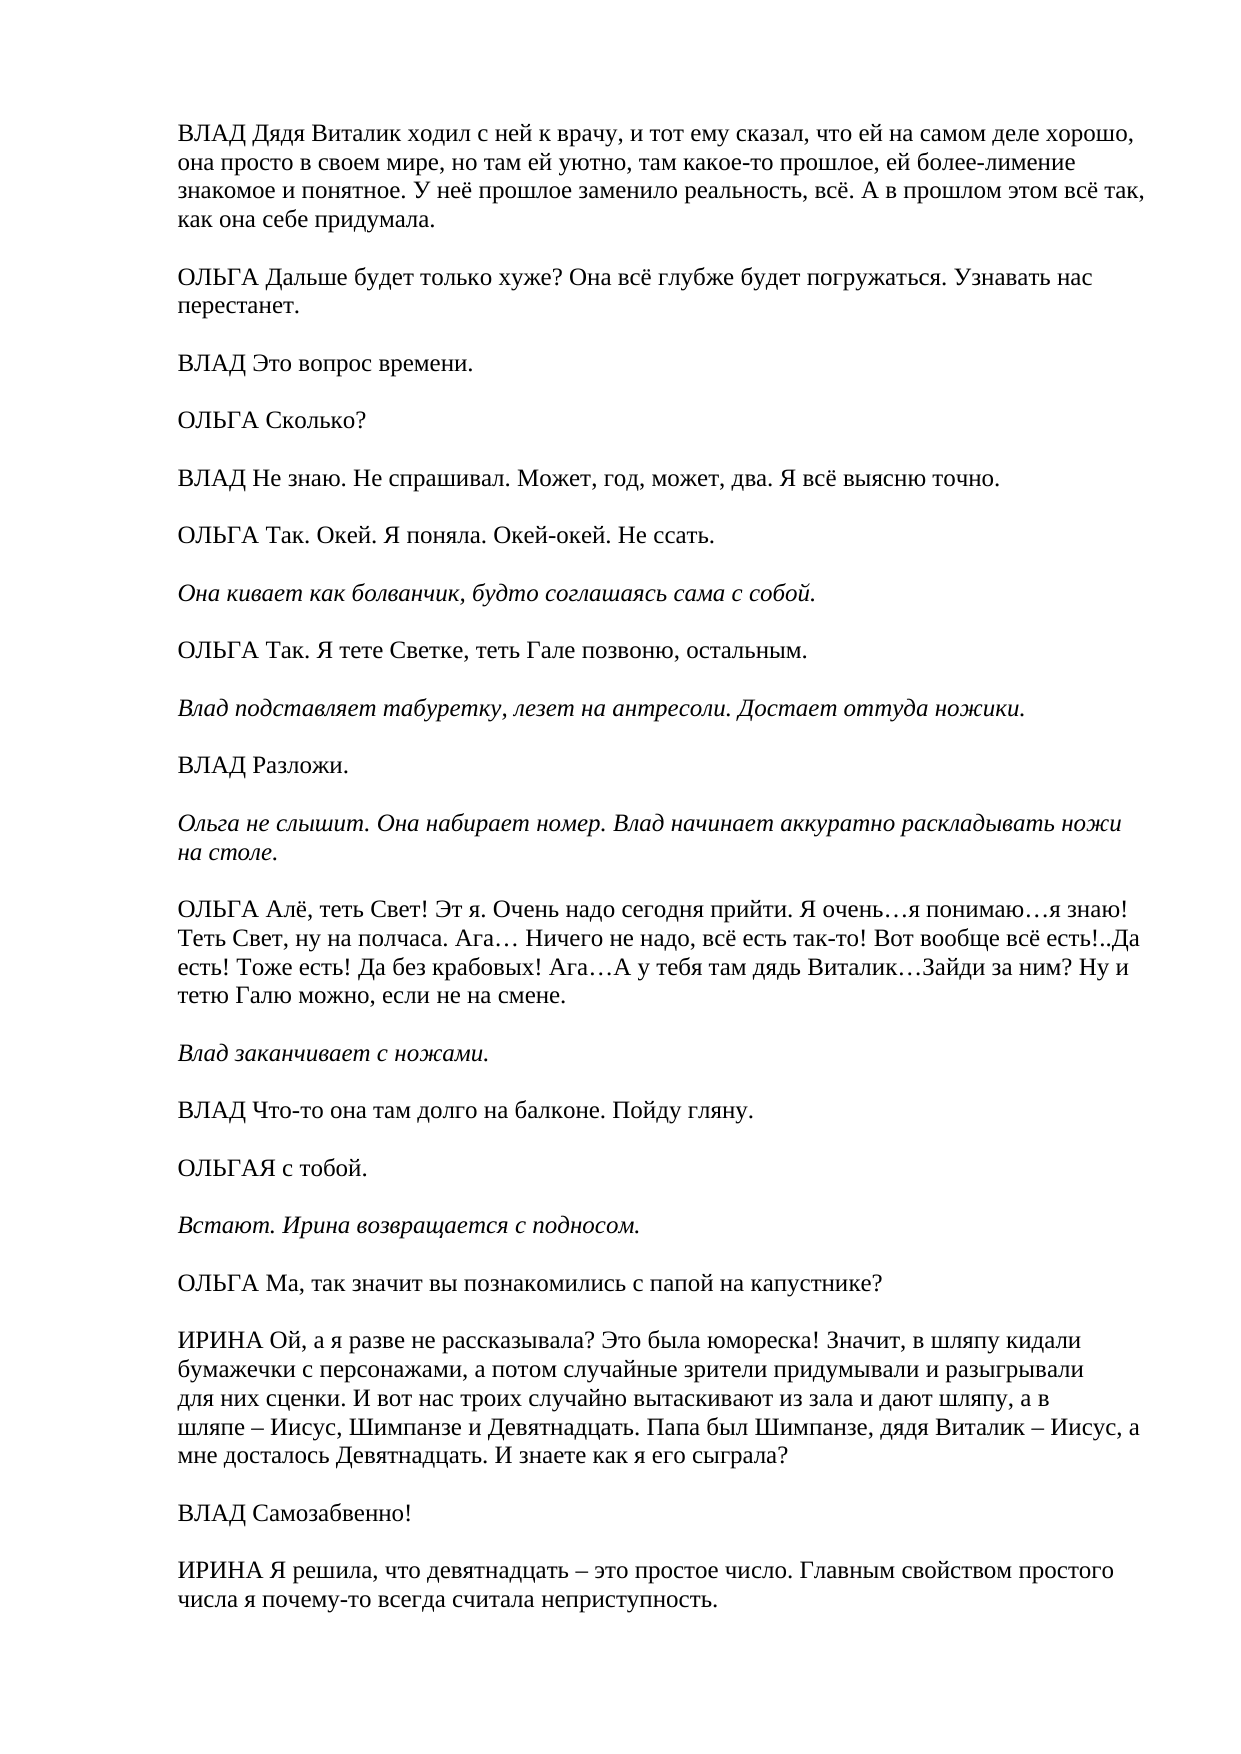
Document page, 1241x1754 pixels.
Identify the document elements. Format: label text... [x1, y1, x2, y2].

text ОЛЬГА Так. Окей. Я поняла. Окей-окей. Не ссать. [177, 521, 1152, 549]
text ОЛЬГА Ма, так значит вы познакомились с папой на капустнике? [177, 1268, 1152, 1297]
text ОЛЬГА Алё, теть Свет! Эт я. Очень надо сегодня прийти. Я очень…я понимаю…я знаю! Теть Свет, ну на полчаса. Ага… Ничего не надо, всё есть так-то! Вот вообще всё есть!..Да есть! Тоже есть! Да без крабовых! Ага…А у тебя там дядь Виталик…Зайди за ним? Ну и тетю Галю можно, если не на смене. [177, 894, 1152, 1009]
text Ольга не слышит. Она набирает номер. Влад начинает аккуратно раскладывать ножи на столе. [177, 808, 1152, 866]
text ОЛЬГА Так. Я тете Светке, теть Гале позвоню, остальным. [177, 636, 1152, 664]
text ВЛАД Разложи. [177, 751, 1152, 779]
text ИРИНА Я решила, что девятнадцать – это простое число. Главным свойством простого числа я почему-то всегда считала неприступность. [177, 1556, 1152, 1613]
text ВЛАД Что-то она там долго на балконе. Пойду гляну. [177, 1096, 1152, 1124]
text ВЛАД Самозабвенно! [177, 1498, 1152, 1527]
text Она кивает как болванчик, будто соглашаясь сама с собой. [177, 578, 1152, 607]
text ВЛАД Это вопрос времени. [177, 348, 1152, 377]
text для них сценки. И вот нас троих случайно вытаскивают из зала и дают шляпу, а в шляпе – Иисус, Шимпанзе и Девятнадцать. Папа был Шимпанзе, дядя Виталик – Иисус, а мне досталось Девятнадцать. И знаете как я его сыграла? [177, 1383, 1152, 1469]
text ИРИНА Ой, а я разве не рассказывала? Это была юмореска! Значит, в шляпу кидали бумажечки с персонажами, а потом случайные зрители придумывали и разыгрывали [177, 1326, 1152, 1383]
text ОЛЬГАЯ с тобой. [177, 1153, 1152, 1182]
text ОЛЬГА Сколько? [177, 406, 1152, 434]
text ОЛЬГА Дальше будет только хуже? Она всё глубже будет погружаться. Узнавать нас перестанет. [177, 262, 1152, 319]
text Влад заканчивает с ножами. [177, 1038, 1152, 1067]
text Встают. Ирина возвращается с подносом. [177, 1211, 1152, 1239]
text ВЛАД Не знаю. Не спрашивал. Может, год, может, два. Я всё выясню точно. [177, 463, 1152, 492]
text ВЛАД Дядя Виталик ходил с ней к врачу, и тот ему сказал, что ей на самом деле хорошо, она просто в своем мире, но там ей уютно, там какое-то прошлое, ей более-лимение знакомое и понятное. У неё прошлое заменило реальность, всё. А в прошлом этом всё так, как она себе придумала. [177, 118, 1152, 233]
text Влад подставляет табуретку, лезет на антресоли. Достает оттуда ножики. [177, 693, 1152, 722]
